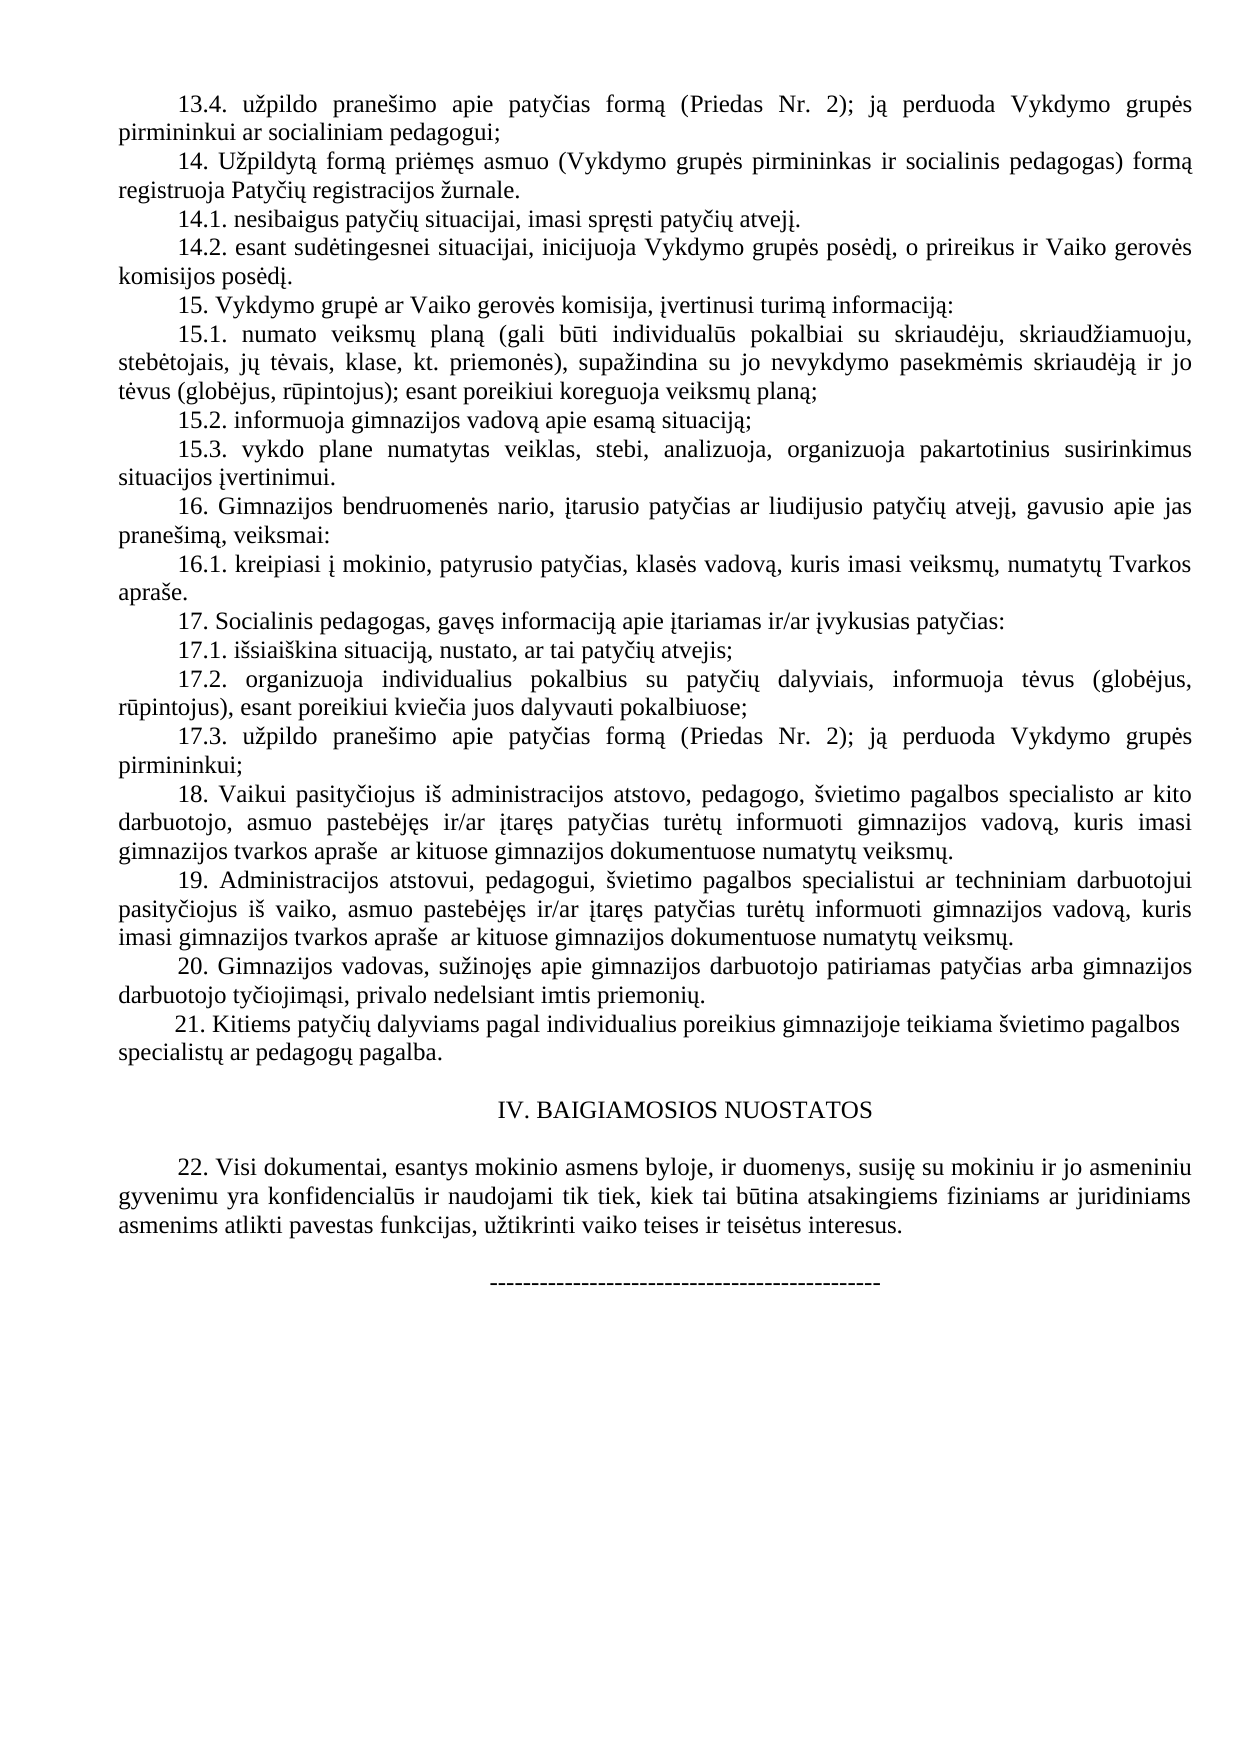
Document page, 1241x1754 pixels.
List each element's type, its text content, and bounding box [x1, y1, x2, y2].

text 16. Gimnazijos bendruomenės nario, įtarusio patyčias ar liudijusio patyčių atvejį, gavusio apie jas pranešimą, veiksmai: [118, 491, 1193, 549]
text 19. Administracijos atstovui, pedagogui, švietimo pagalbos specialistui ar techniniam darbuotojui pasityčiojus iš vaiko, asmuo pastebėjęs ir/ar įtaręs patyčias turėtų informuoti gimnazijos vadovą, kuris imasi gimnazijos tvarkos apraše ar kituose gimnazijos dokumentuose numatytų veiksmų. [118, 865, 1193, 951]
text ----------------------------------------------- [118, 1267, 1193, 1296]
text 16.1. kreipiasi į mokinio, patyrusio patyčias, klasės vadovą, kuris imasi veiksmų, numatytų Tvarkos apraše. [118, 549, 1193, 606]
text 13.4. užpildo pranešimo apie patyčias formą (Priedas Nr. 2); ją perduoda Vykdymo grupės pirmininkui ar socialiniam pedagogui; [118, 89, 1193, 146]
text 15.3. vykdo plane numatytas veiklas, stebi, analizuoja, organizuoja pakartotinius susirinkimus situacijos įvertinimui. [118, 434, 1193, 491]
text 15.2. informuoja gimnazijos vadovą apie esamą situaciją; [118, 405, 1193, 434]
text 15. Vykdymo grupė ar Vaiko gerovės komisija, įvertinusi turimą informaciją: [118, 290, 1193, 319]
text 17.2. organizuoja individualius pokalbius su patyčių dalyviais, informuoja tėvus (globėjus, rūpintojus), esant poreikiui kviečia juos dalyvauti pokalbiuose; [118, 664, 1193, 721]
text 17.1. išsiaiškina situaciją, nustato, ar tai patyčių atvejis; [118, 635, 1193, 664]
text 14.2. esant sudėtingesnei situacijai, inicijuoja Vykdymo grupės posėdį, o prireikus ir Vaiko gerovės komisijos posėdį. [118, 232, 1193, 290]
text 20. Gimnazijos vadovas, sužinojęs apie gimnazijos darbuotojo patiriamas patyčias arba gimnazijos darbuotojo tyčiojimąsi, privalo nedelsiant imtis priemonių. [118, 951, 1193, 1009]
text 17. Socialinis pedagogas, gavęs informaciją apie įtariamas ir/ar įvykusias patyčias: [118, 606, 1193, 635]
text 22. Visi dokumentai, esantys mokinio asmens byloje, ir duomenys, susiję su mokiniu ir jo asmeniniu gyvenimu yra konfidencialūs ir naudojami tik tiek, kiek tai būtina atsakingiems fiziniams ar juridiniams asmenims atlikti pavestas funkcijas, užtikrinti vaiko teises ir teisėtus interesus. [118, 1152, 1193, 1239]
text IV. BAIGIAMOSIOS NUOSTATOS [118, 1095, 1193, 1124]
text 18. Vaikui pasityčiojus iš administracijos atstovo, pedagogo, švietimo pagalbos specialisto ar kito darbuotojo, asmuo pastebėjęs ir/ar įtaręs patyčias turėtų informuoti gimnazijos vadovą, kuris imasi gimnazijos tvarkos apraše ar kituose gimnazijos dokumentuose numatytų veiksmų. [118, 779, 1193, 865]
text 14.1. nesibaigus patyčių situacijai, imasi spręsti patyčių atvejį. [118, 204, 1193, 232]
text 15.1. numato veiksmų planą (gali būti individualūs pokalbiai su skriaudėju, skriaudžiamuoju, stebėtojais, jų tėvais, klase, kt. priemonės), supažindina su jo nevykdymo pasekmėmis skriaudėją ir jo tėvus (globėjus, rūpintojus); esant poreikiui koreguoja veiksmų planą; [118, 319, 1193, 405]
text 21. Kitiems patyčių dalyviams pagal individualius poreikius gimnazijoje teikiama švietimo pagalbos specialistų ar pedagogų pagalba. [118, 1009, 1193, 1066]
text 14. Užpildytą formą priėmęs asmuo (Vykdymo grupės pirmininkas ir socialinis pedagogas) formą registruoja Patyčių registracijos žurnale. [118, 146, 1193, 204]
text 17.3. užpildo pranešimo apie patyčias formą (Priedas Nr. 2); ją perduoda Vykdymo grupės pirmininkui; [118, 721, 1193, 779]
